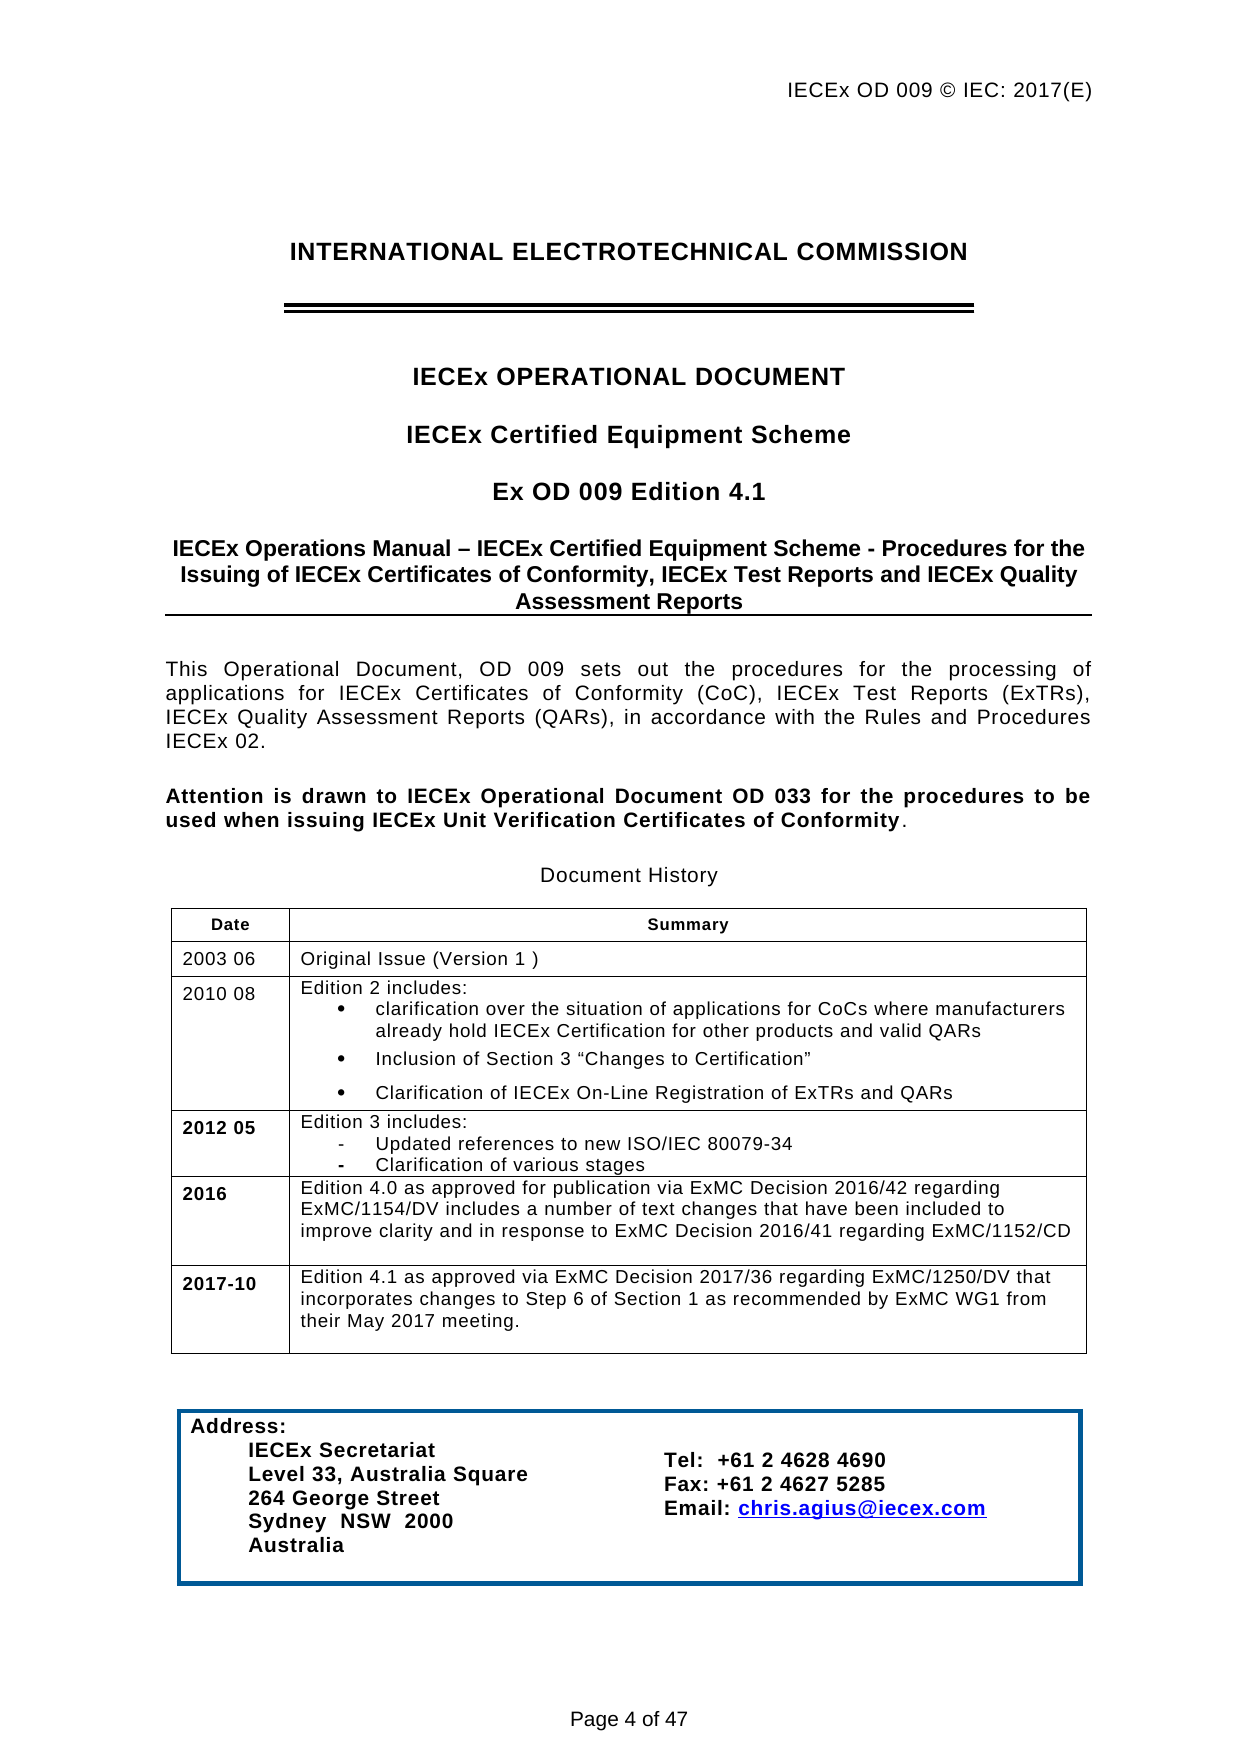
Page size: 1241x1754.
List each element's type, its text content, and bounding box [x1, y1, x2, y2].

title IECEx OPERATIONAL DOCUMENT [165, 362, 1092, 391]
table_cell Edition 3 includes: Updated references to new ISO/IEC 80079-34 Clarification of various stages [290, 1111, 1086, 1176]
table_header Summary [290, 909, 1086, 941]
table_cell Edition 4.1 as approved via ExMC Decision 2017/36 regarding ExMC/1250/DV that incorporates changes to Step 6 of Section 1 as recommended by ExMC WG1 from their May 2017 meeting. [290, 1266, 1086, 1352]
title IECEx Certified Equipment Scheme [165, 420, 1092, 449]
table_cell Edition 4.0 as approved for publication via ExMC Decision 2016/42 regarding ExMC/1154/DV includes a number of text changes that have been included to improve clarity and in response to ExMC Decision 2016/41 regarding ExMC/1152/CD [290, 1177, 1086, 1265]
text IECEx Operations Manual – IECEx Certified Equipment Scheme - Procedures for the Issuing of IECEx Certificates of Conformity, IECEx Test Reports and IECEx Quality Assessment Reports [165, 535, 1092, 614]
table_cell 2017-10 [172, 1266, 289, 1352]
table_cell Original Issue (Version 1 ) [290, 942, 1086, 976]
table_header Address: IECEx Secretariat Level 33, Australia Square 264 George Street Sydney NSW 2000 Australia [181, 1413, 653, 1581]
title Ex OD 009 Edition 4.1 [165, 477, 1092, 506]
table_cell Edition 2 includes: clarification over the situation of applications for CoCs where manufacturers already hold IECEx Certification for other products and valid QARs Inclusion of Section 3 “Changes to Certification” Clarification of IECEx On-Line Registration of ExTRs and QARs [290, 977, 1086, 1110]
table_cell 2012 05 [172, 1111, 289, 1176]
title INTERNATIONAL ELECTROTECHNICAL COMMISSION [283, 237, 974, 313]
text Attention is drawn to IECEx Operational Document OD 033 for the procedures to be used when issuing IECEx Unit Verification Certificates of Conformity. [165, 784, 1092, 832]
text Document History [165, 863, 1092, 887]
table_cell 2016 [172, 1177, 289, 1265]
table_header Tel: +61 2 4628 4690 Fax: +61 2 4627 5285 Email: chris.agius@iecex.com [653, 1413, 1078, 1581]
text This Operational Document, OD 009 sets out the procedures for the processing of applications for IECEx Certificates of Conformity (CoC), IECEx Test Reports (ExTRs), IECEx Quality Assessment Reports (QARs), in accordance with the Rules and Procedures IECEx 02. [165, 657, 1092, 753]
table_cell 2003 06 [172, 942, 289, 976]
table_header Date [172, 909, 289, 941]
table_cell 2010 08 [172, 977, 289, 1110]
